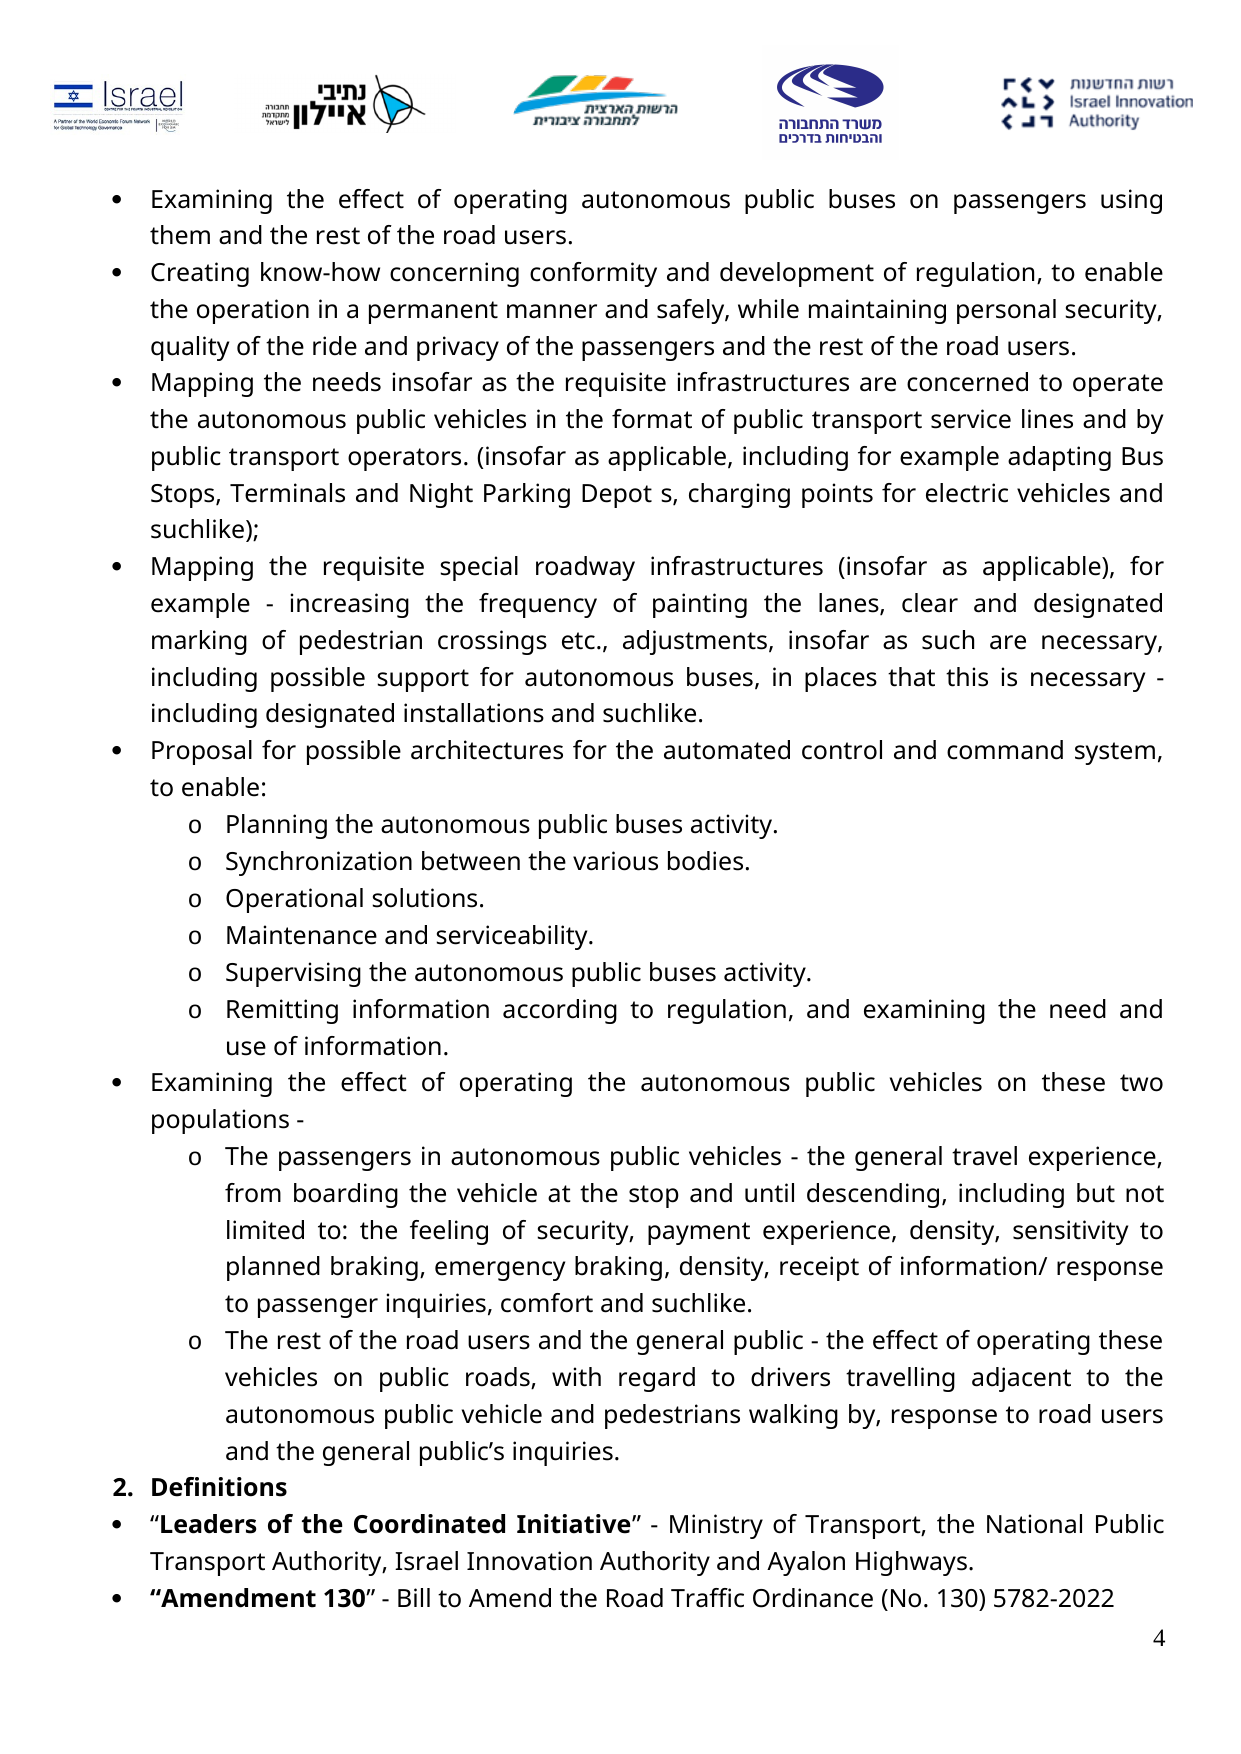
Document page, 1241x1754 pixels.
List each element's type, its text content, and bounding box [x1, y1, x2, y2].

list Mapping the needs insofar as the requisite infrastructures are concerned to operate the autonomous public vehicles in the format of public transport service lines and by public transport operators. (insofar as applicable, including for example adapting Bus Stops, Terminals and Night Parking Depot s, charging points for electric vehicles and suchlike); [112, 365, 1165, 546]
list Examining the effect of operating autonomous public buses on passengers using them and the rest of the road users. [112, 102, 1165, 252]
list Definitions [112, 1470, 1165, 1504]
list Proposal for possible architectures for the automated control and command system, to enable: [112, 733, 1165, 804]
list Synchronization between the various bodies. [187, 843, 1165, 878]
picture [513, 22, 678, 102]
list Mapping the requisite special roadway infrastructures (insofar as applicable), for example - increasing the frequency of painting the lanes, clear and designated marking of pedestrian crossings etc., adjustments, insofar as such are necessary, including possible support for autonomous buses, in places that this is necessary - including designated installations and suchlike. [112, 549, 1165, 730]
list Remitting information according to regulation, and examining the need and use of information. [187, 991, 1165, 1062]
list Supervising the autonomous public buses activity. [187, 954, 1165, 988]
list Examining the effect of operating the autonomous public vehicles on these two populations - [112, 1065, 1165, 1136]
list The passengers in autonomous public vehicles - the general travel experience, from boarding the vehicle at the stop and until descending, including but not limited to: the feeling of security, payment experience, density, sensitivity to planned braking, emergency braking, density, receipt of information/ response to passenger inquiries, comfort and suchlike. [187, 1138, 1165, 1320]
list Creating know-how concerning conformity and development of regulation, to enable the operation in a permanent manner and safely, while maintaining personal security, quality of the ride and privacy of the passengers and the rest of the road users. [112, 255, 1165, 362]
picture [50, 74, 187, 142]
list “Leaders of the Coordinated Initiative” - Ministry of Transport, the National Public Transport Authority, Israel Innovation Authority and Ayalon Highways. [112, 1507, 1165, 1577]
picture [761, 45, 900, 102]
list “Amendment 130” - Bill to Amend the Road Traffic Ordinance (No. 130) 5782-2022 [112, 1580, 1165, 1614]
picture [988, 61, 1202, 137]
list Planning the autonomous public buses activity. [187, 806, 1165, 841]
list Operational solutions. [187, 880, 1165, 914]
picture [233, 74, 456, 102]
list Maintenance and serviceability. [187, 917, 1165, 952]
list The rest of the road users and the general public - the effect of operating these vehicles on public roads, with regard to drivers travelling adjacent to the autonomous public vehicle and pedestrians walking by, response to road users and the general public’s inquiries. [187, 1323, 1165, 1467]
